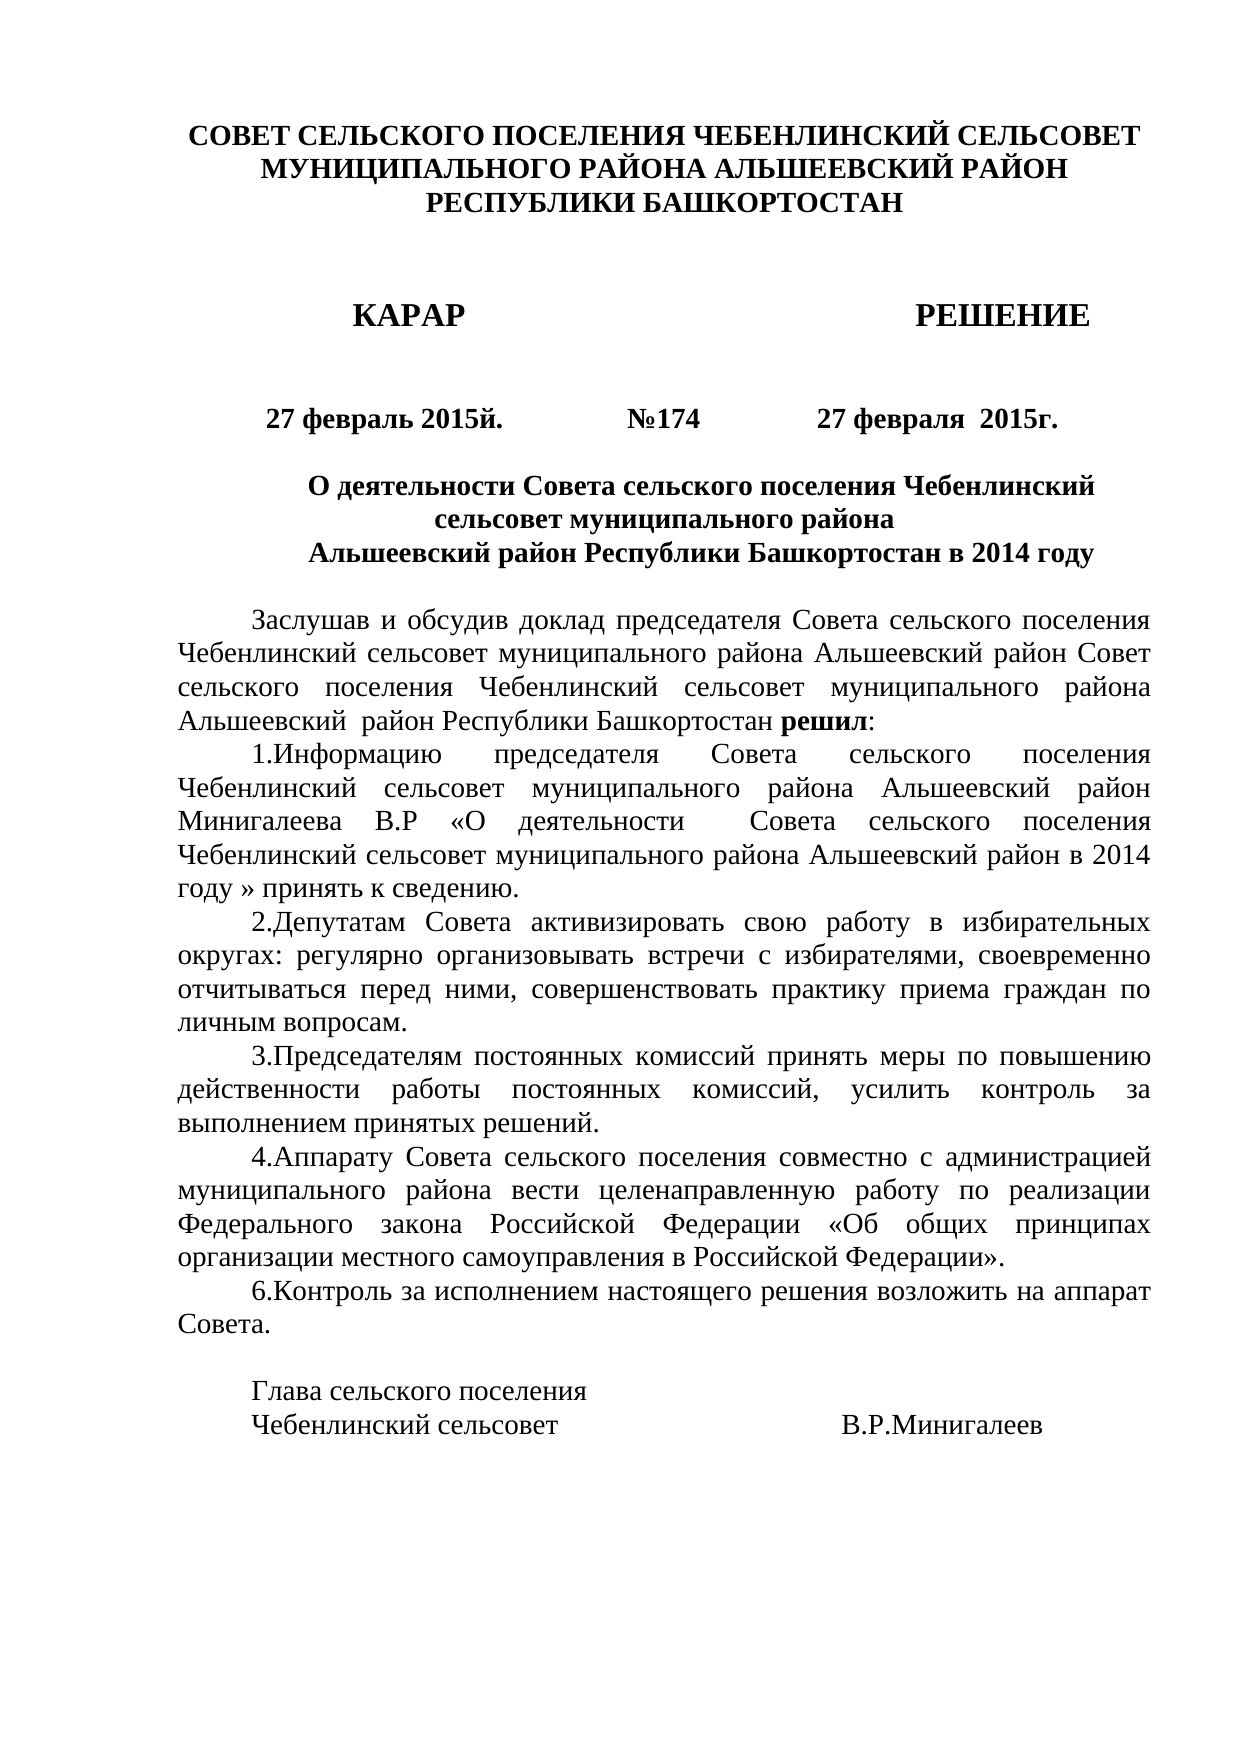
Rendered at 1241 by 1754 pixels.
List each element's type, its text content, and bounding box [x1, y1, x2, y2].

text Заслушав и обсудив доклад председателя Совета сельского поселения Чебенлинский сельсовет муниципального района Альшеевский район Совет сельского поселения Чебенлинский сельсовет муниципального района Альшеевский район Республики Башкортостан решил: [177, 602, 1152, 736]
text Глава сельского поселения [177, 1373, 1152, 1407]
text 6.Контроль за исполнением настоящего решения возложить на аппарат Совета. [177, 1273, 1152, 1340]
text О деятельности Совета сельского поселения Чебенлинский сельсовет муниципального района [177, 468, 1152, 535]
text КАРАР РЕШЕНИЕ [177, 295, 1152, 334]
text Чебенлинский сельсовет В.Р.Минигалеев [177, 1407, 1152, 1441]
text 3.Председателям постоянных комиссий принять меры по повышению действенности работы постоянных комиссий, усилить контроль за выполнением принятых решений. [177, 1038, 1152, 1139]
text СОВЕТ СЕЛЬСКОГО ПОСЕЛЕНИЯ ЧЕБЕНЛИНСКИЙ СЕЛЬСОВЕТ МУНИЦИПАЛЬНОГО РАЙОНА АЛЬШЕЕВСКИЙ РАЙОН РЕСПУБЛИКИ БАШКОРТОСТАН [177, 118, 1152, 219]
text 4.Аппарату Совета сельского поселения совместно с администрацией муниципального района вести целенаправленную работу по реализации Федерального закона Российской Федерации «Об общих принципах организации местного самоуправления в Российской Федерации». [177, 1139, 1152, 1273]
text Альшеевский район Республики Башкортостан в 2014 году [177, 535, 1152, 568]
text 1.Информацию председателя Совета сельского поселения Чебенлинский сельсовет муниципального района Альшеевский район Минигалеева В.Р «О деятельности Совета сельского поселения Чебенлинский сельсовет муниципального района Альшеевский район в 2014 году » принять к сведению. [177, 736, 1152, 904]
text 27 февраль 2015й. №174 27 февраля 2015г. [177, 401, 1152, 434]
text 2.Депутатам Совета активизировать свою работу в избирательных округах: регулярно организовывать встречи с избирателями, своевременно отчитываться перед ними, совершенствовать практику приема граждан по личным вопросам. [177, 904, 1152, 1038]
